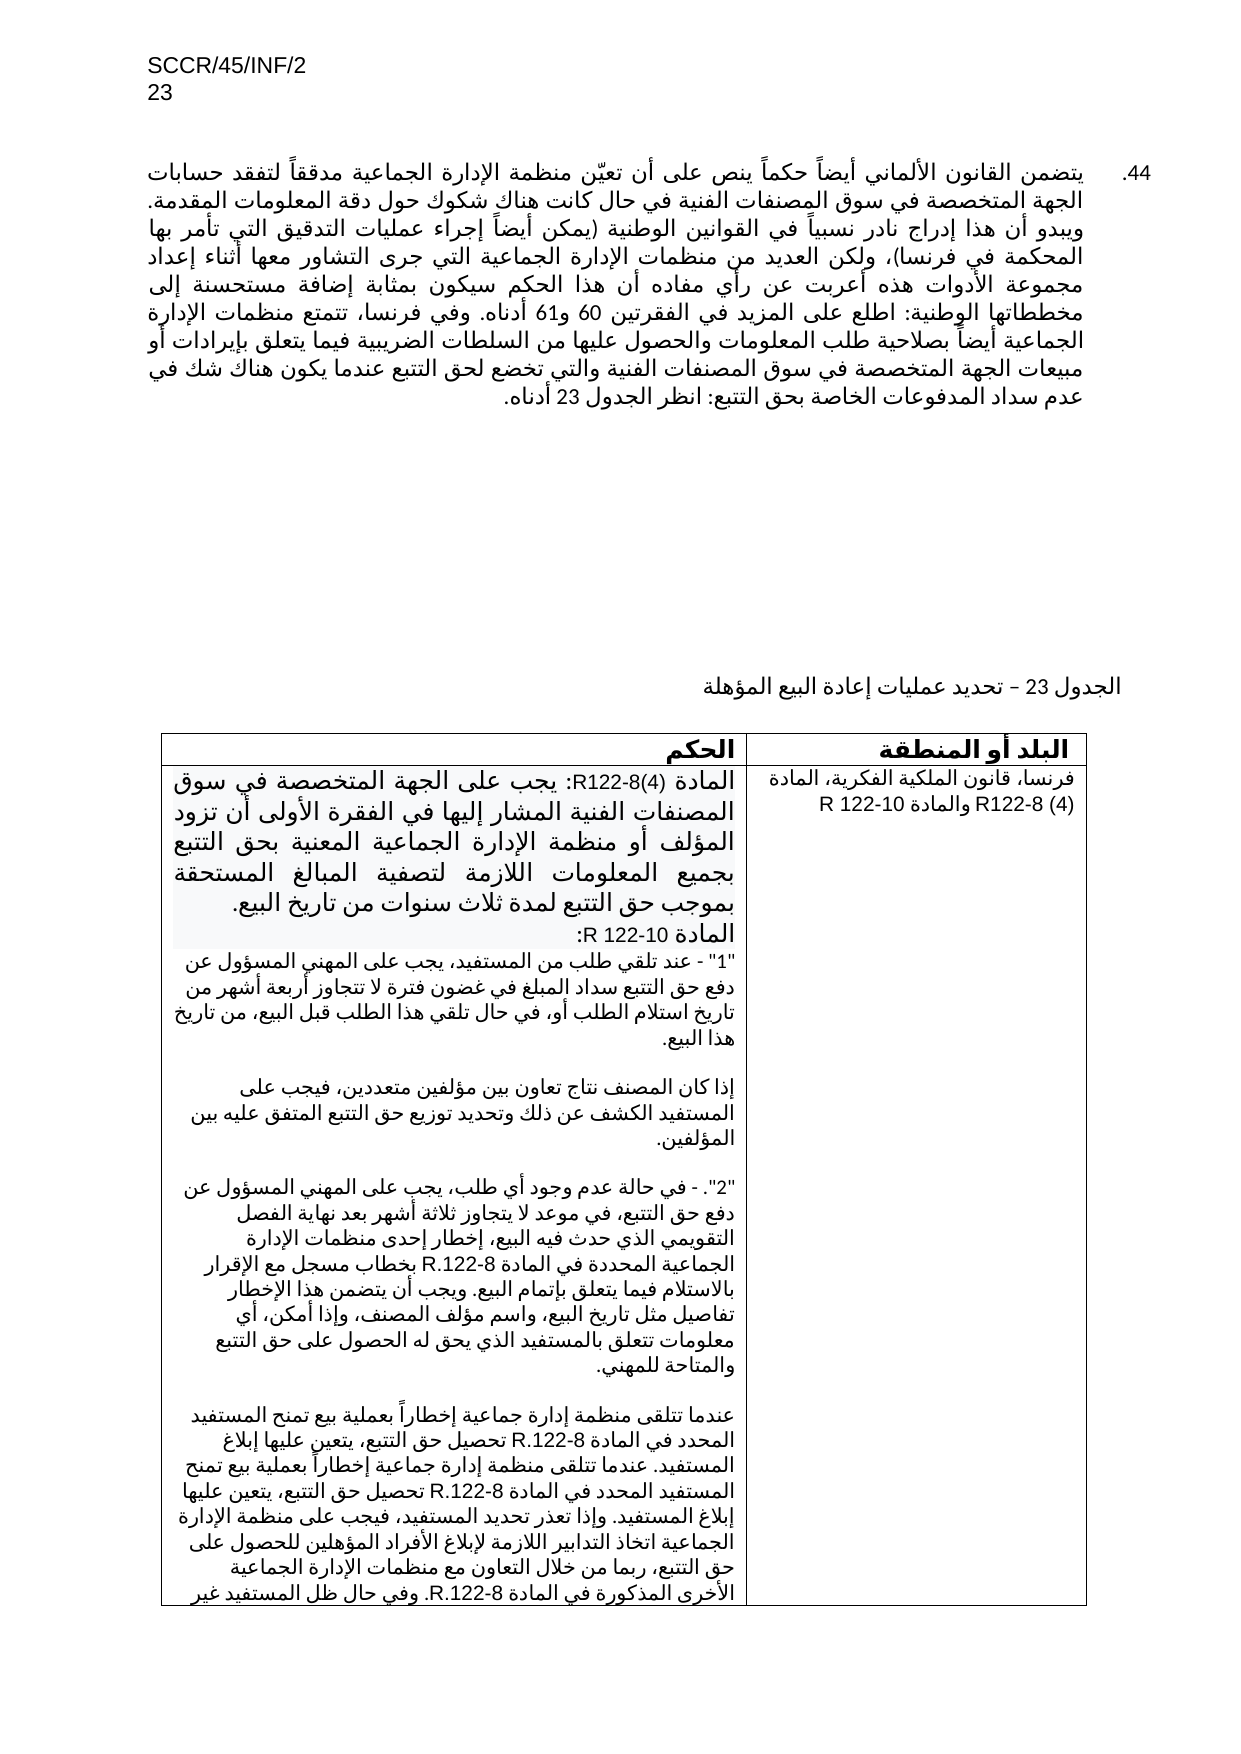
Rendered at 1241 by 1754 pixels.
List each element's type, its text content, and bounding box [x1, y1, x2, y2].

subtitle الجدول 23 – تحديد عمليات إعادة البيع المؤهلة [147, 672, 1122, 700]
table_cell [747, 766, 1086, 1605]
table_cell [162, 766, 746, 1605]
table_header البلد أو المنطقة [747, 734, 1086, 764]
list يتضمن القانون الألماني أيضاً حكماً ينص على أن تعيّن منظمة الإدارة الجماعية مدققاً لتفقد حسابات الجهة المتخصصة في سوق المصنفات الفنية في حال كانت هناك شكوك حول دقة المعلومات المقدمة. ويبدو أن هذا إدراج نادر نسبياً في القوانين الوطنية (يمكن أيضاً إجراء عمليات التدقيق التي تأمر بها المحكمة في فرنسا)، ولكن العديد من منظمات الإدارة الجماعية التي جرى التشاور معها أثناء إعداد مجموعة الأدوات هذه أعربت عن رأي مفاده أن هذا الحكم سيكون بمثابة إضافة مستحسنة إلى مخططاتها الوطنية: اطلع على المزيد في الفقرتين 60 و61 أدناه. وفي فرنسا، تتمتع منظمات الإدارة الجماعية أيضاً بصلاحية طلب المعلومات والحصول عليها من السلطات الضريبية فيما يتعلق بإيرادات أو مبيعات الجهة المتخصصة في سوق المصنفات الفنية والتي تخضع لحق التتبع عندما يكون هناك شك في عدم سداد المدفوعات الخاصة بحق التتبع: انظر الجدول 23 أدناه. [147, 158, 1122, 410]
table_header الحكم [162, 734, 746, 764]
